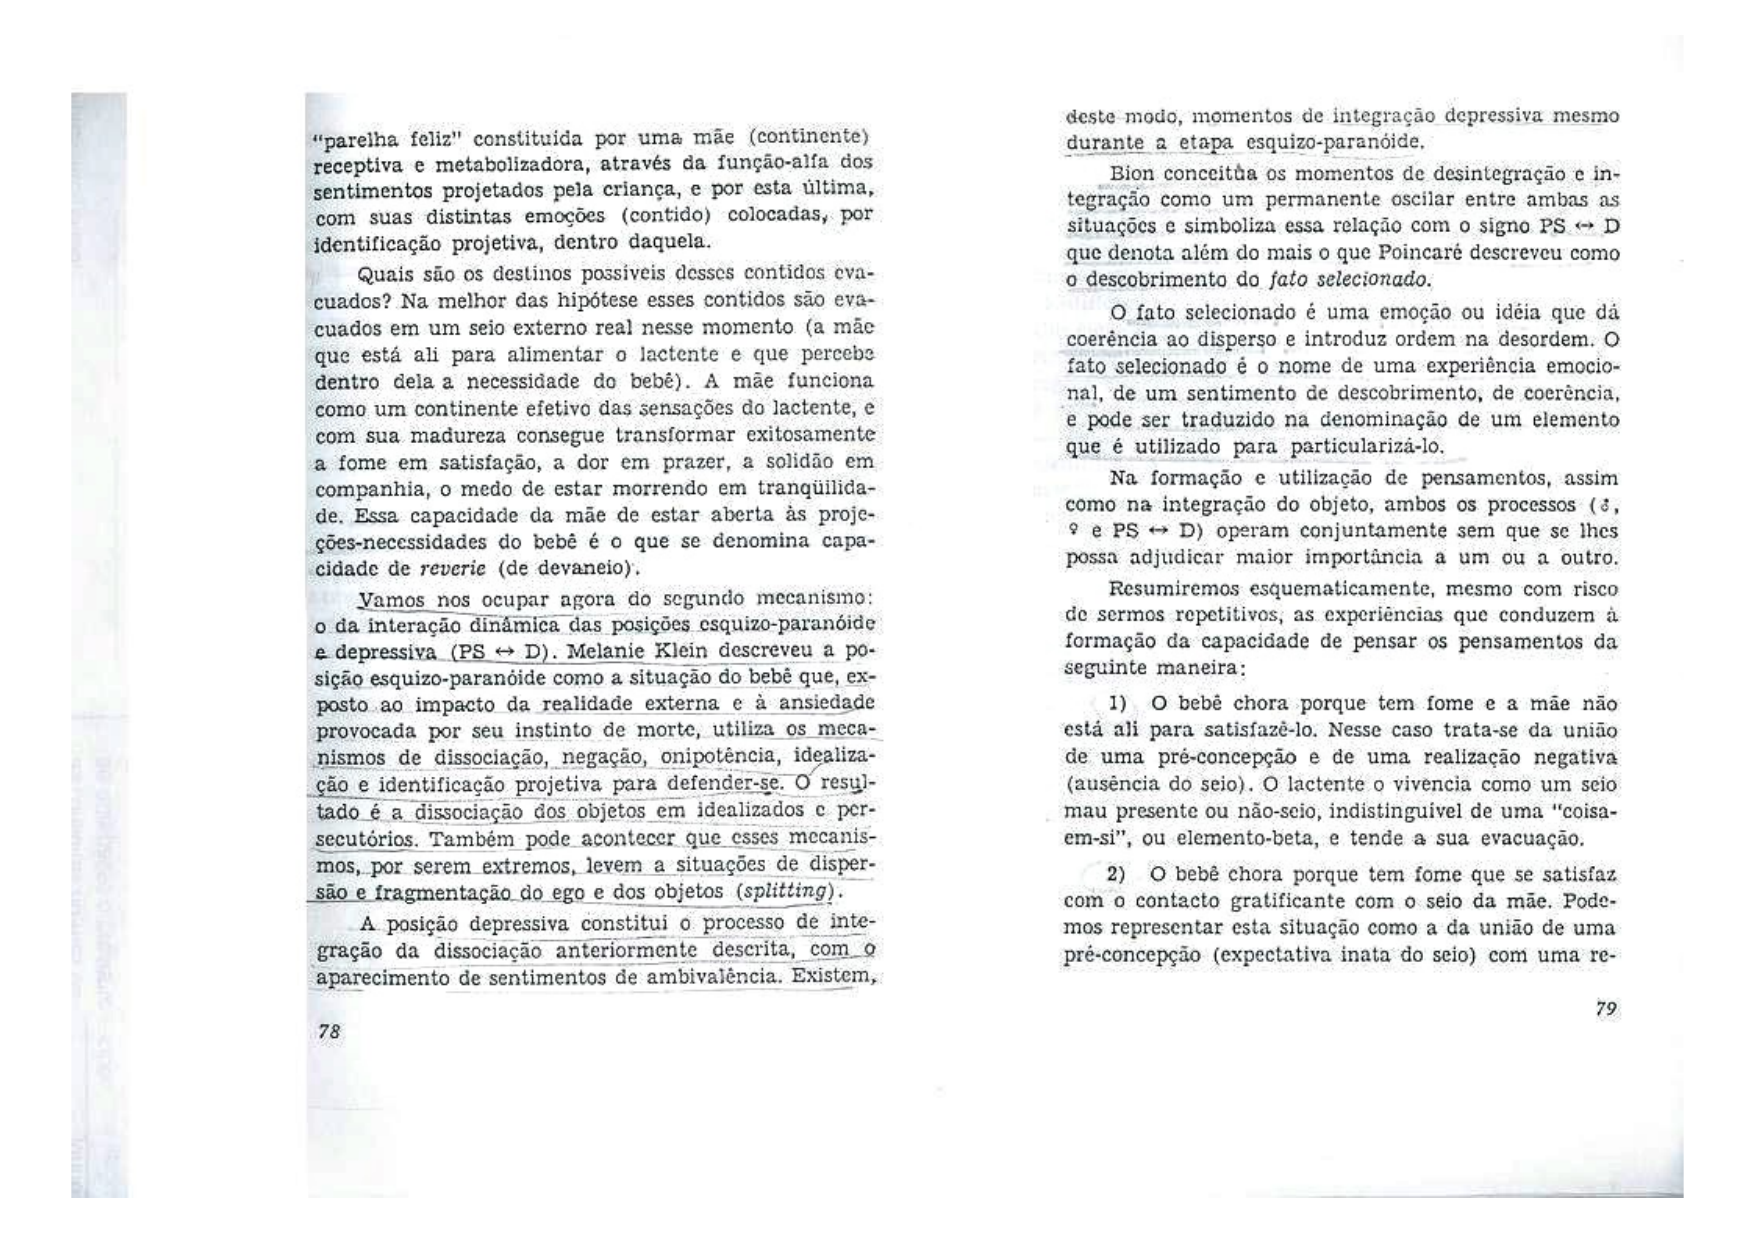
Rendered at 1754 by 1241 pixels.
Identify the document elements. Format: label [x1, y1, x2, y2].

picture [71, 35, 1684, 1198]
